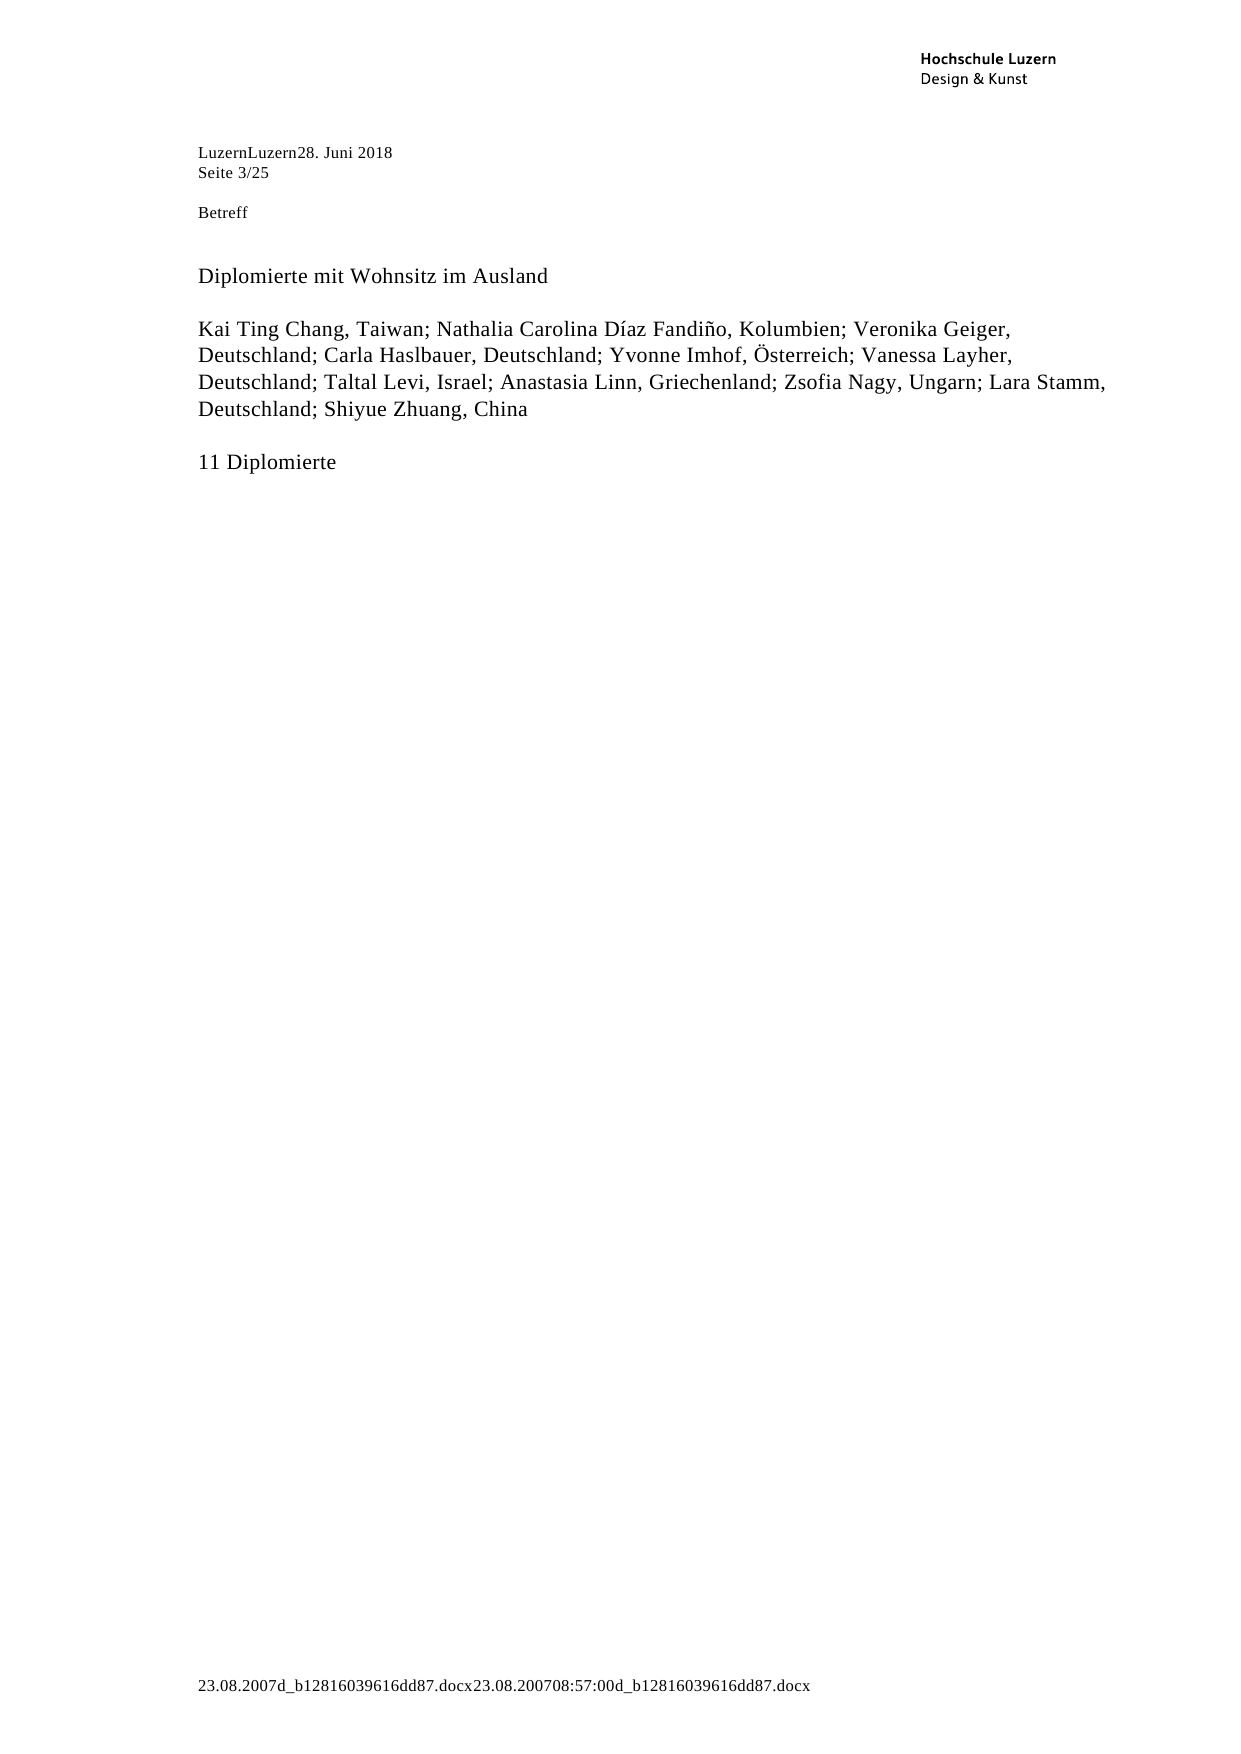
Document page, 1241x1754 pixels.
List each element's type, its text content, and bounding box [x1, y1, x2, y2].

text Diplomierte mit Wohnsitz im Ausland [198, 261, 1115, 288]
text Kai Ting Chang, Taiwan; Nathalia Carolina Díaz Fandiño, Kolumbien; Veronika Geiger, Deutschland; Carla Haslbauer, Deutschland; Yvonne Imhof, Österreich; Vanessa Layher, Deutschland; Taltal Levi, Israel; Anastasia Linn, Griechenland; Zsofia Nagy, Ungarn; Lara Stamm, Deutschland; Shiyue Zhuang, China [198, 314, 1115, 421]
text 11 Diplomierte [198, 447, 1115, 474]
